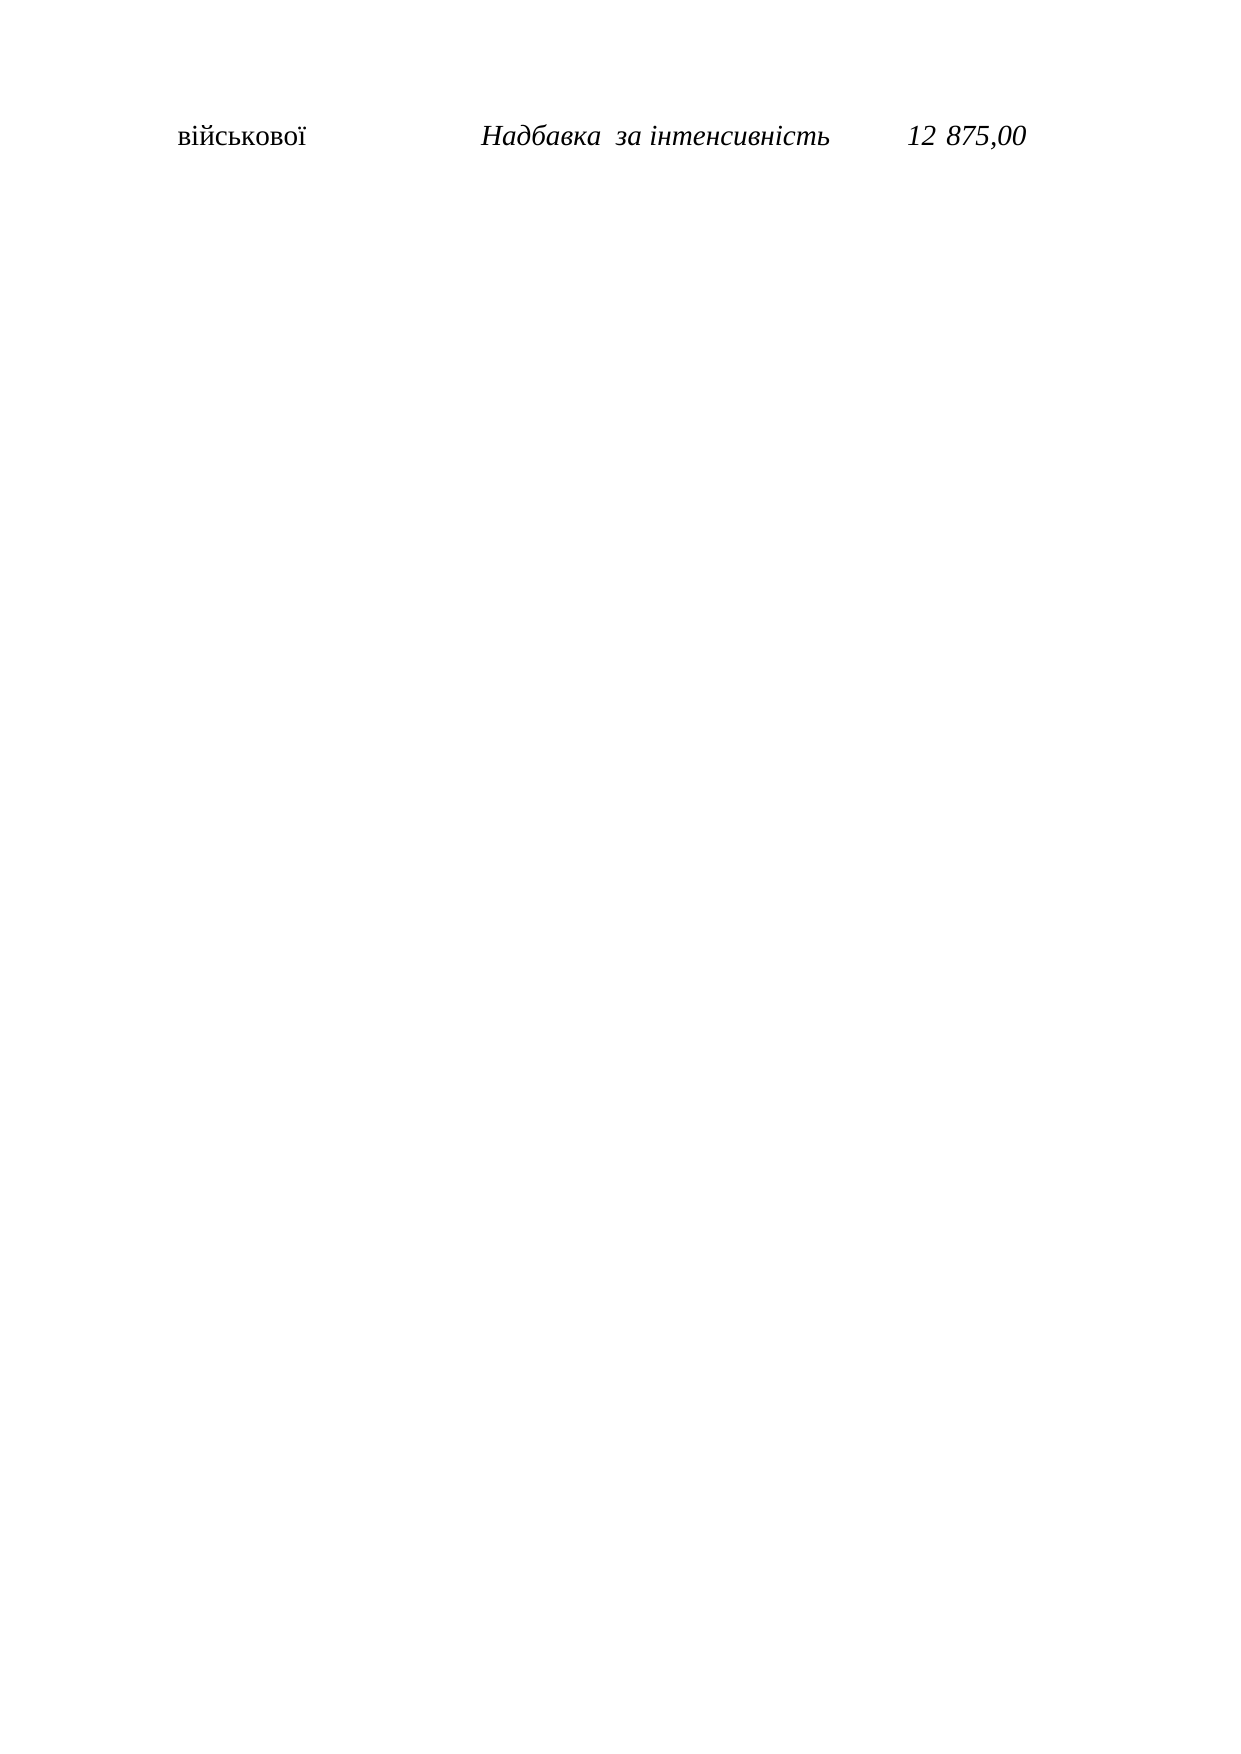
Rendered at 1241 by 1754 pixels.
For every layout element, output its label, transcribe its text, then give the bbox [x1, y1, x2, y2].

text військової Надбавка за інтенсивність 12 875,00 [177, 118, 1152, 152]
